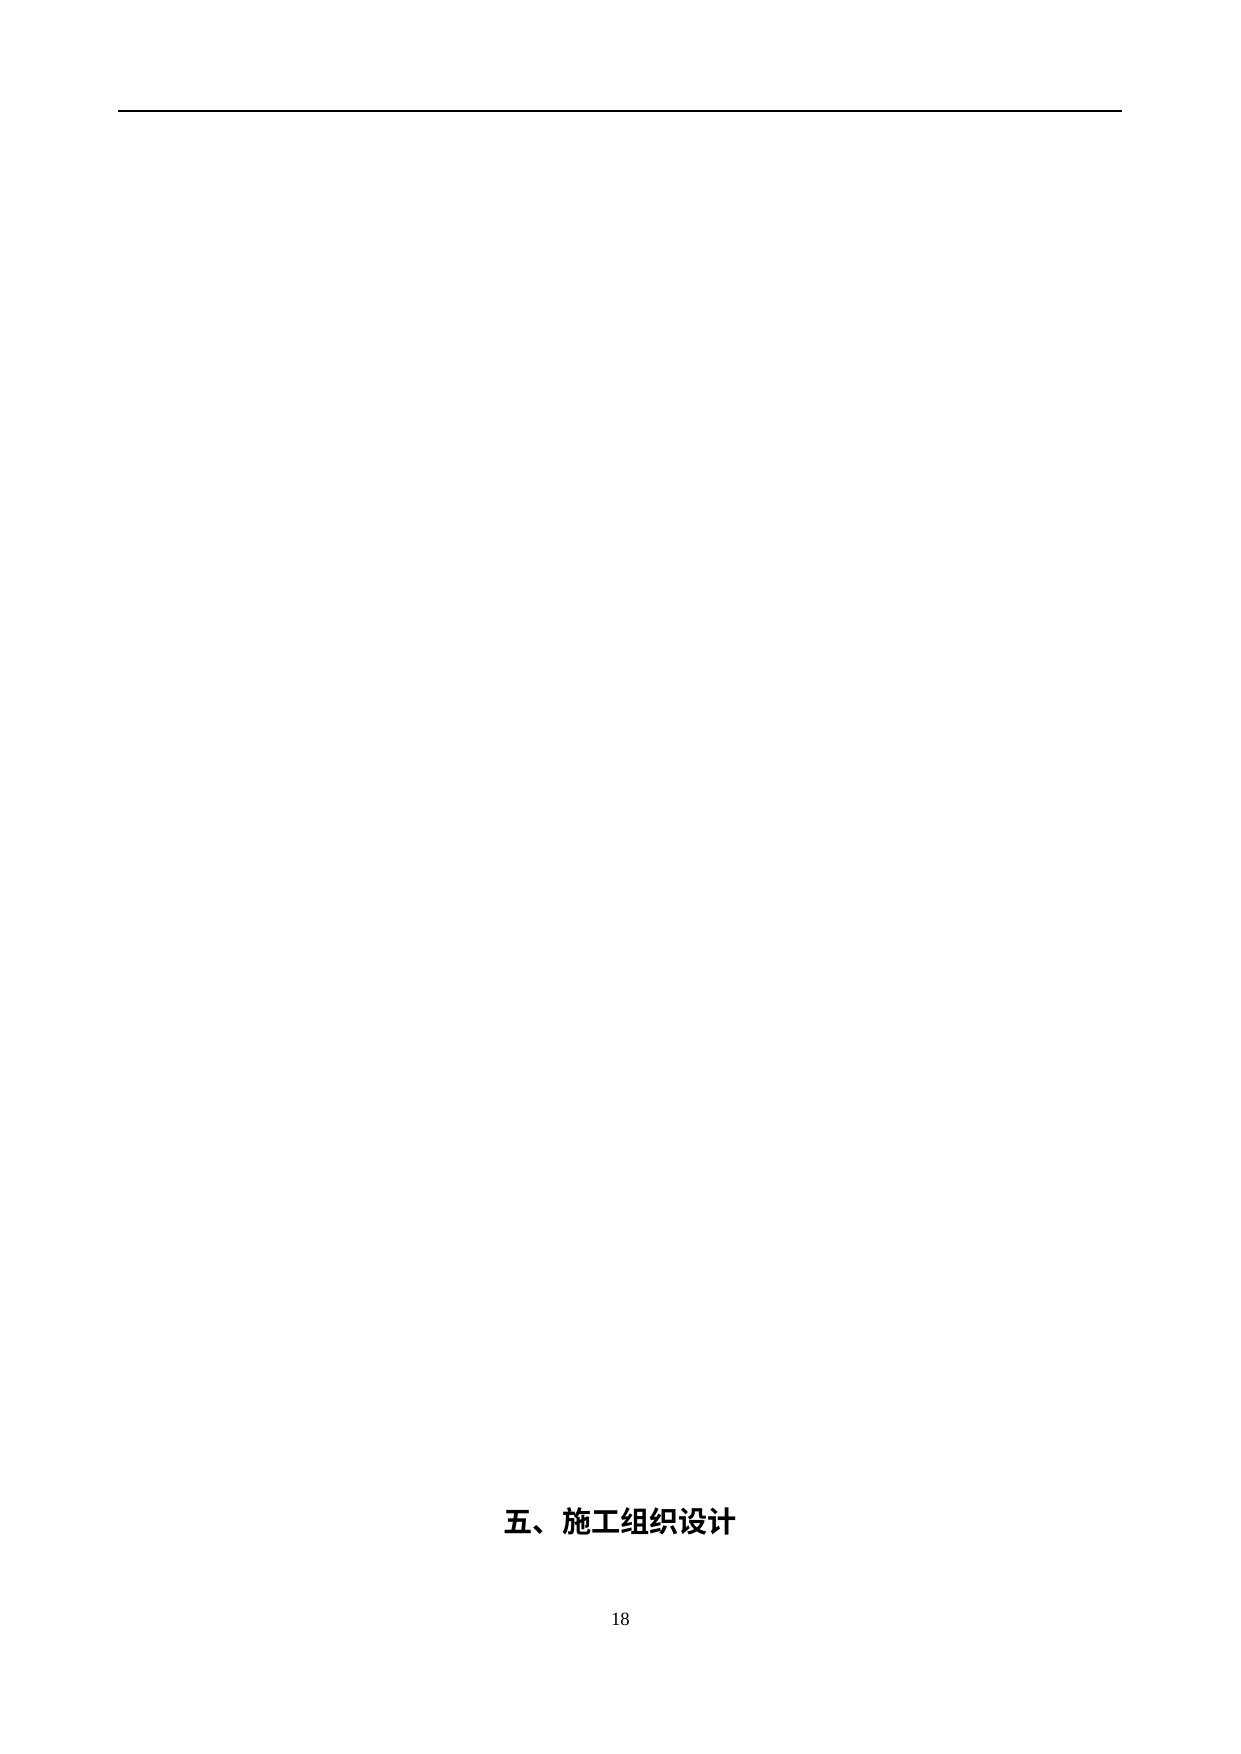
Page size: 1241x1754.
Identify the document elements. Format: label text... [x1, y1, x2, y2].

text 五、施工组织设计 [118, 1487, 1122, 1552]
